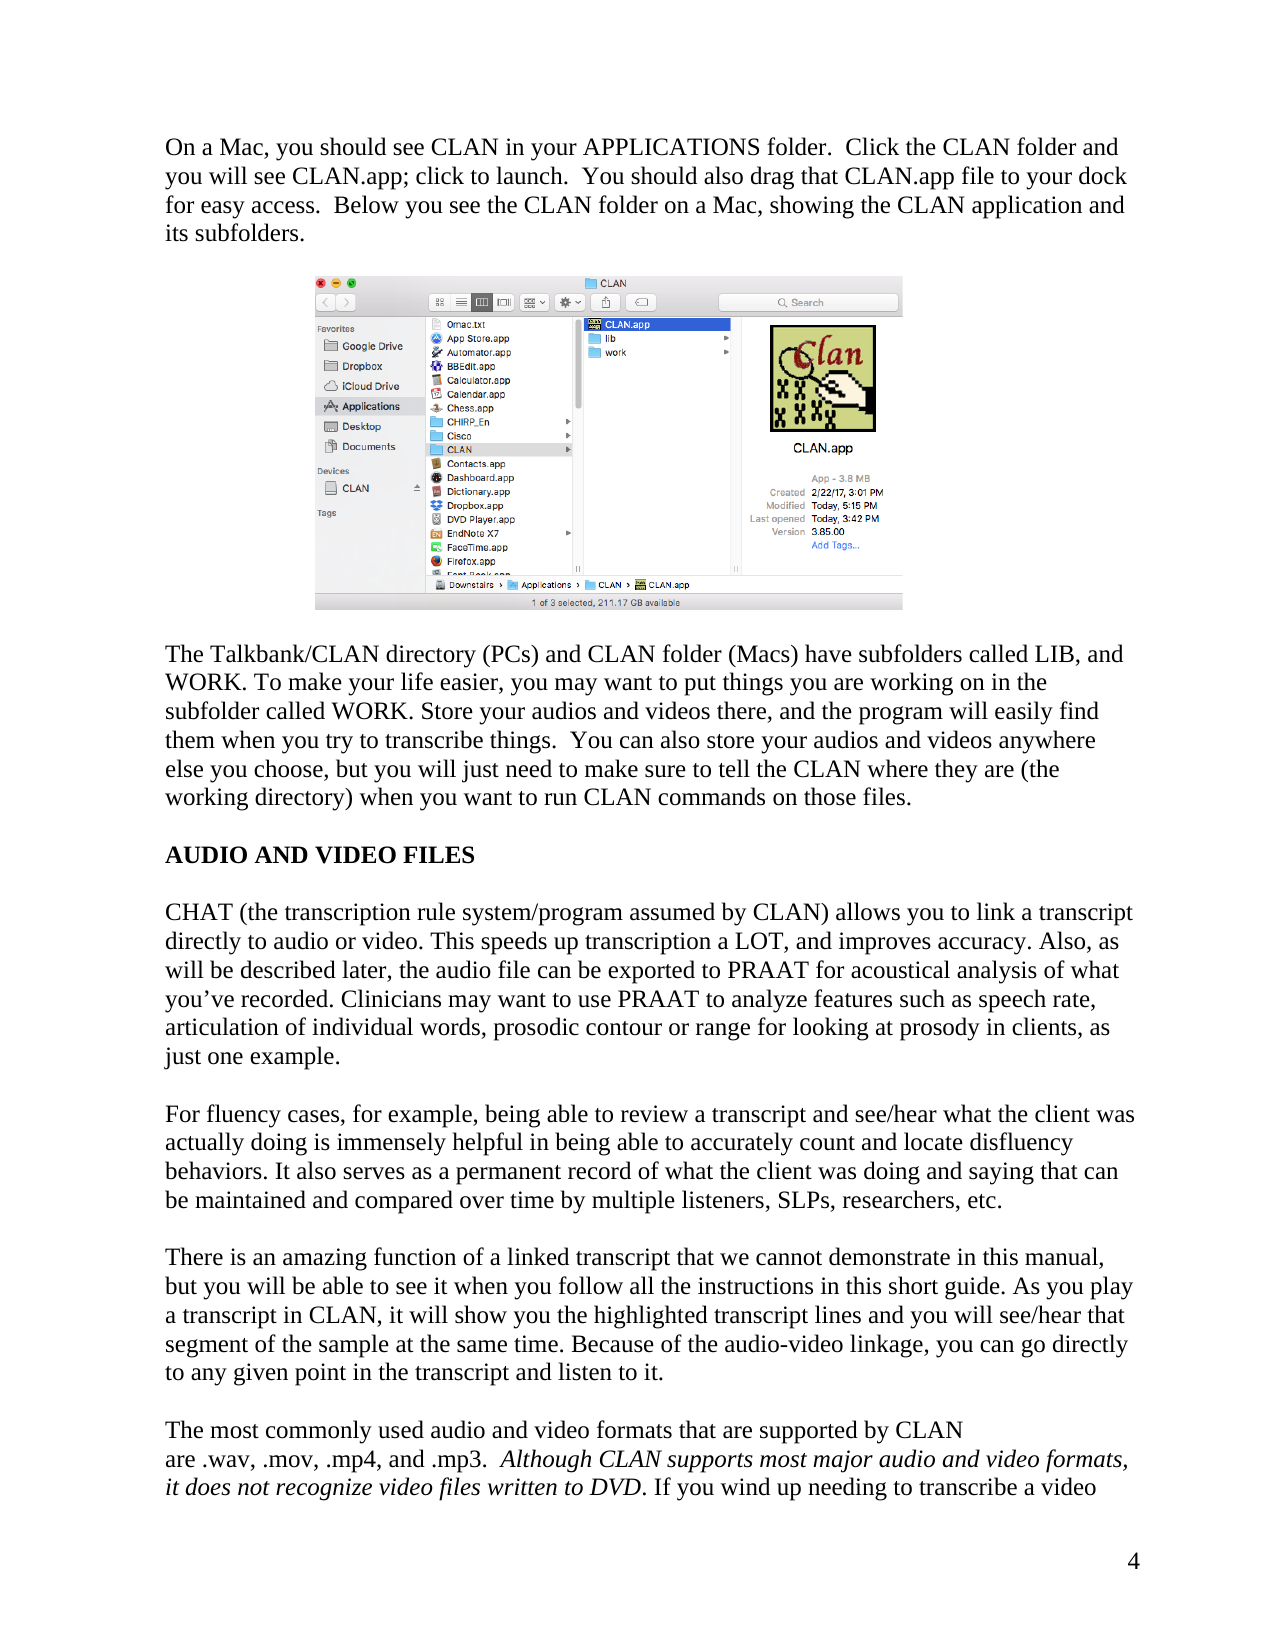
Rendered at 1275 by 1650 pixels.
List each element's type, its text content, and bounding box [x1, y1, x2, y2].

text For fluency cases, for example, being able to review a transcript and see/hear what the client was actually doing is immensely helpful in being able to accurately count and locate disfluency behaviors. It also serves as a permanent record of what the client was doing and saying that can be maintained and compared over time by multiple listeners, SLPs, researchers, etc. [165, 1099, 1140, 1214]
text On a Mac, you should see CLAN in your APPLICATIONS folder. Click the CLAN folder and you will see CLAN.app; click to launch. You should also drag that CLAN.app file to your dock for easy access. Below you see the CLAN folder on a Mac, showing the CLAN application and its subfolders. [165, 132, 1140, 247]
text AUDIO AND VIDEO FILES [165, 840, 1140, 869]
text CHAT (the transcription rule system/program assumed by CLAN) allows you to link a transcript directly to audio or video. This speeds up transcription a LOT, and improves accuracy. Also, as will be described later, the audio file can be exported to PRAAT for acoustical analysis of what you’ve recorded. Clinicians may want to use PRAAT to analyze features such as speech rate, articulation of individual words, prosodic contour or range for looking at prosody in clients, as just one example. [165, 897, 1140, 1070]
picture [315, 276, 903, 610]
text The Talkbank/CLAN directory (PCs) and CLAN folder (Macs) have subfolders called LIB, and WORK. To make your life easier, you may want to put things you are working on in the subfolder called WORK. Store your audios and videos there, and the program will easily find them when you try to transcribe things. You can also store your audios and videos anywhere else you choose, but you will just need to make sure to tell the CLAN where they are (the working directory) when you want to run CLAN commands on those files. [165, 639, 1140, 811]
text There is an amazing function of a linked transcript that we cannot demonstrate in this manual, but you will be able to see it when you follow all the instructions in this short guide. As you play a transcript in CLAN, it will show you the highlighted transcript lines and you will see/hear that segment of the sample at the same time. Because of the audio-video linkage, you can go directly to any given point in the transcript and listen to it. [165, 1242, 1140, 1386]
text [165, 1415, 1140, 1501]
